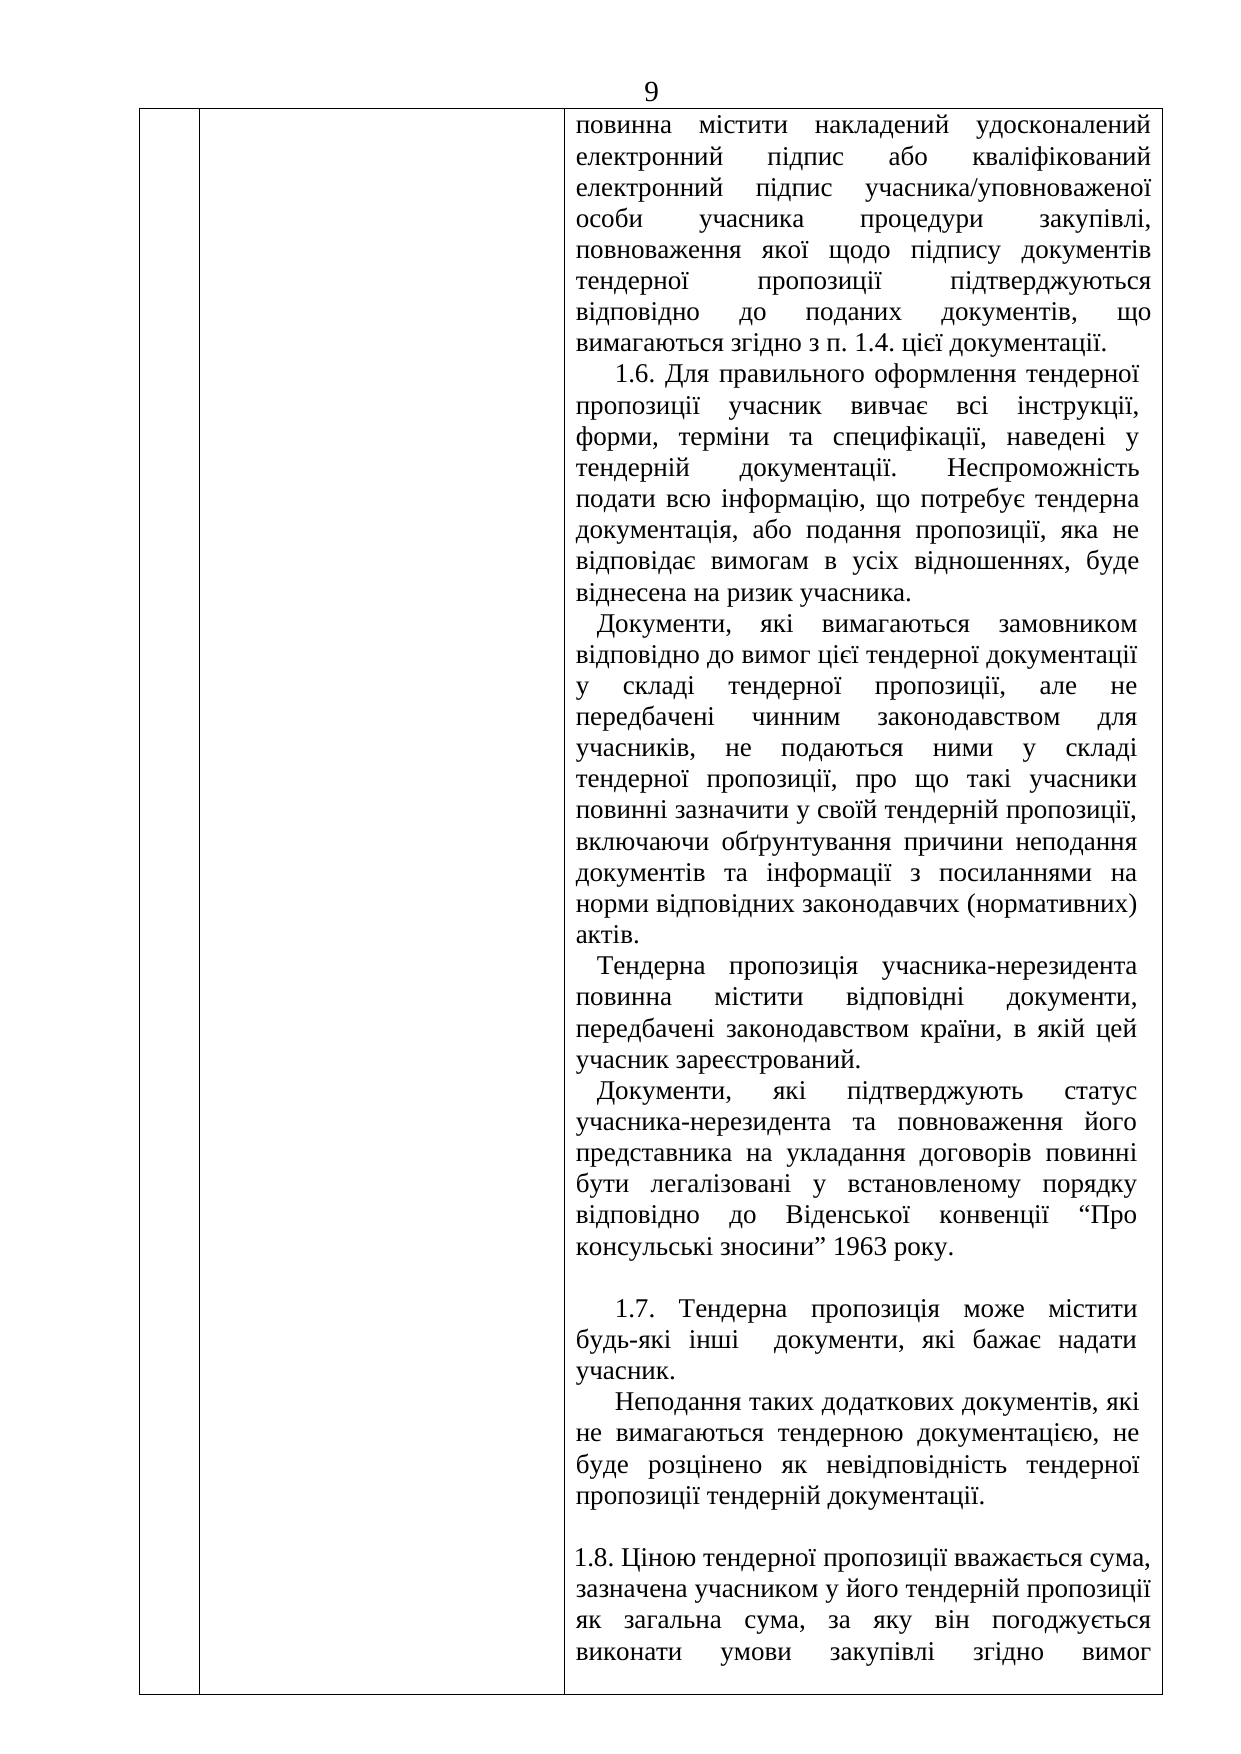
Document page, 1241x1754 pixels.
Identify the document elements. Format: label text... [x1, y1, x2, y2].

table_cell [565, 109, 1162, 1694]
table_cell 1 [140, 109, 199, 1694]
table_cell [200, 109, 564, 1694]
